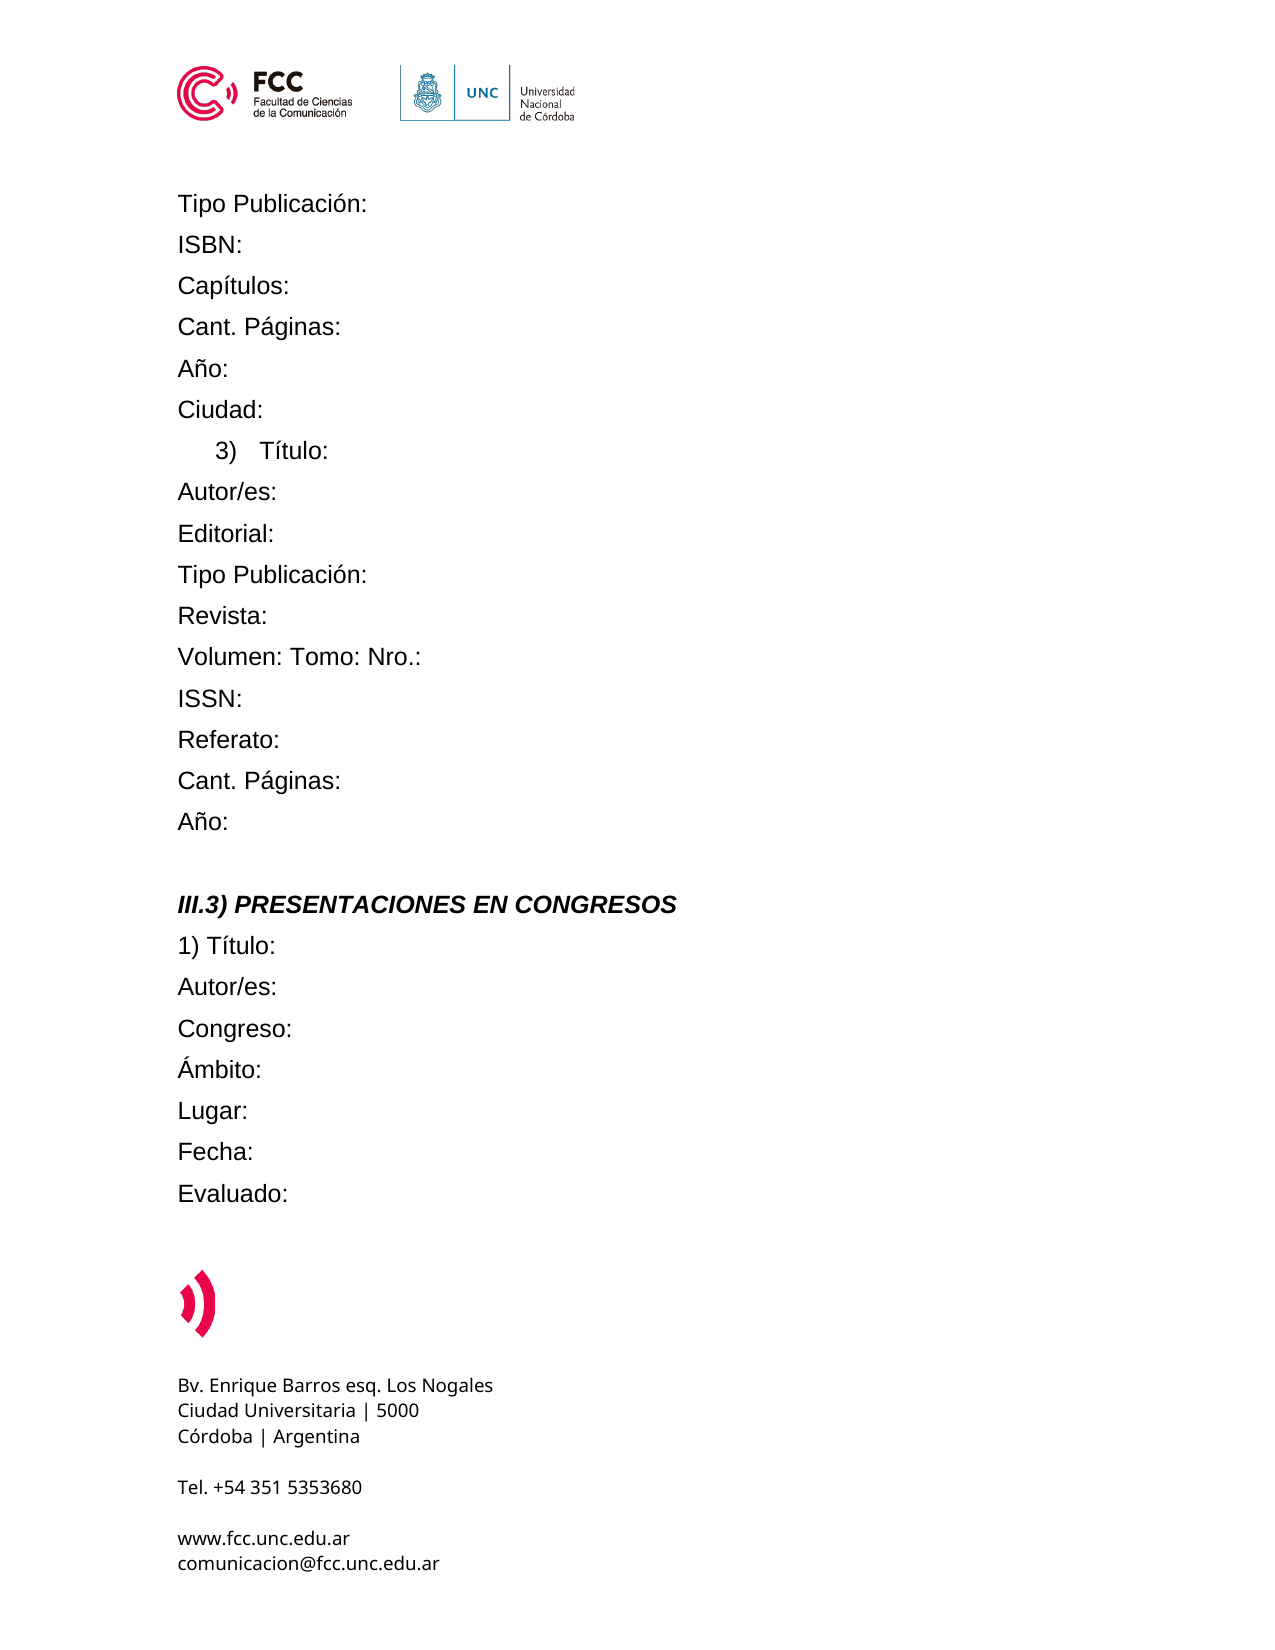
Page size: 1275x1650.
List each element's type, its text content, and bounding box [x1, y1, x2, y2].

text Año: [177, 354, 1098, 382]
list Título: [215, 436, 1098, 465]
picture [511, 65, 575, 121]
text Cant. Páginas: [177, 312, 1098, 341]
text Año: [177, 807, 1098, 836]
text Ciudad: [177, 395, 1098, 424]
text Capítulos: [177, 271, 1098, 300]
text Lugar: [177, 1096, 1098, 1125]
picture [177, 65, 508, 121]
text Autor/es: [177, 972, 1098, 1001]
text Referato: [177, 725, 1098, 754]
text Evaluado: [177, 1179, 1098, 1207]
text Tipo Publicación: [177, 189, 1098, 217]
text III.3) PRESENTACIONES EN CONGRESOS [177, 890, 1098, 919]
text Autor/es: [177, 477, 1098, 506]
text Fecha: [177, 1137, 1098, 1166]
text Ámbito: [177, 1055, 1098, 1084]
text Congreso: [177, 1014, 1098, 1042]
picture [180, 1269, 216, 1338]
text Revista: [177, 601, 1098, 630]
text Volumen: Tomo: Nro.: [177, 642, 1098, 671]
text Editorial: [177, 519, 1098, 547]
text ISBN: [177, 230, 1098, 259]
text Tipo Publicación: [177, 560, 1098, 589]
text Cant. Páginas: [177, 766, 1098, 795]
text 1) Título: [177, 931, 1098, 960]
text ISSN: [177, 684, 1098, 712]
